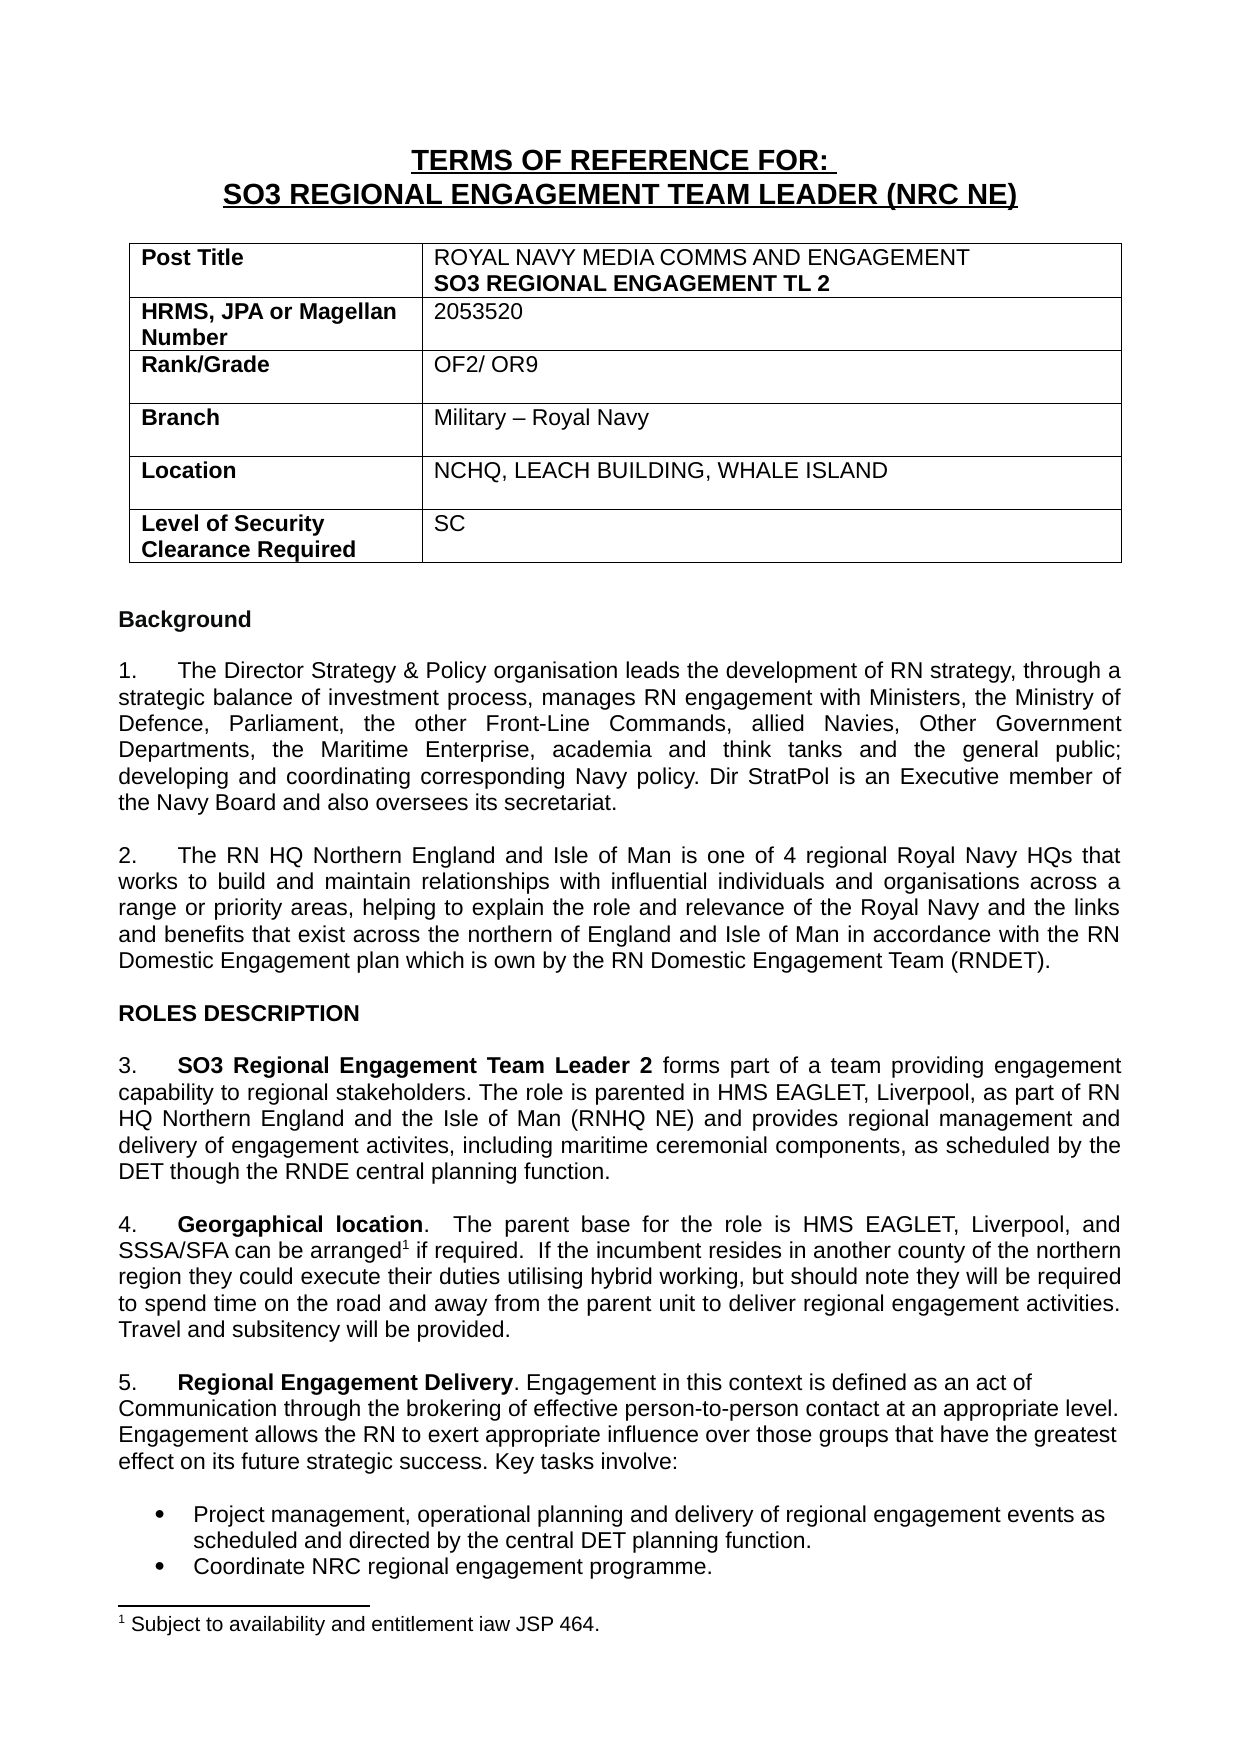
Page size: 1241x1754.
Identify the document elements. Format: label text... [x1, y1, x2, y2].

text 5. Regional Engagement Delivery. Engagement in this context is defined as an act of Communication through the brokering of effective person-to-person contact at an appropriate level. Engagement allows the RN to exert appropriate influence over those groups that have the greatest effect on its future strategic success. Key tasks involve: [118, 1369, 1122, 1474]
subtitle TERMS OF REFERENCE FOR: [118, 143, 1122, 177]
subtitle SO3 REGIONAL ENGAGEMENT TEAM LEADER (NRC NE) [118, 177, 1122, 210]
table_cell NCHQ, LEACH BUILDING, WHALE ISLAND [423, 457, 1121, 508]
table_cell Branch [130, 404, 422, 456]
table_cell Rank/Grade [130, 351, 422, 403]
text 1. The Director Strategy & Policy organisation leads the development of RN strategy, through a strategic balance of investment process, manages RN engagement with Ministers, the Ministry of Defence, Parliament, the other Front-Line Commands, allied Navies, Other Government Departments, the Maritime Enterprise, academia and think tanks and the general public; developing and coordinating corresponding Navy policy. Dir StratPol is an Executive member of the Navy Board and also oversees its secretariat. [118, 657, 1122, 815]
table_header Post Title [130, 244, 422, 297]
table_cell 2053520 [423, 298, 1121, 350]
list Project management, operational planning and delivery of regional engagement events as scheduled and directed by the central DET planning function. [156, 1501, 1122, 1553]
table_header ROYAL NAVY MEDIA COMMS AND ENGAGEMENT SO3 REGIONAL ENGAGEMENT TL 2 [423, 244, 1121, 297]
list Coordinate NRC regional engagement programme. [156, 1553, 1122, 1579]
text 2. The RN HQ Northern England and Isle of Man is one of 4 regional Royal Navy HQs that works to build and maintain relationships with influential individuals and organisations across a range or priority areas, helping to explain the role and relevance of the Royal Navy and the links and benefits that exist across the northern of England and Isle of Man in accordance with the RN Domestic Engagement plan which is own by the RN Domestic Engagement Team (RNDET). [118, 842, 1122, 973]
table_cell Military – Royal Navy [423, 404, 1121, 456]
table_cell Level of Security Clearance Required [130, 510, 422, 562]
table_cell OF2/ OR9 [423, 351, 1121, 403]
table_cell HRMS, JPA or Magellan Number [130, 298, 422, 350]
table_cell SC [423, 510, 1121, 562]
text 3. SO3 Regional Engagement Team Leader 2 forms part of a team providing engagement capability to regional stakeholders. The role is parented in HMS EAGLET, Liverpool, as part of RN HQ Northern England and the Isle of Man (RNHQ NE) and provides regional management and delivery of engagement activites, including maritime ceremonial components, as scheduled by the DET though the RNDE central planning function. [118, 1052, 1122, 1184]
table_cell Location [130, 457, 422, 508]
text ROLES DESCRIPTION [118, 1000, 1122, 1026]
subtitle Background [118, 606, 1122, 632]
text 4. Georgaphical location. The parent base for the role is HMS EAGLET, Liverpool, and SSSA/SFA can be arranged if required. If the incumbent resides in another county of the northern region they could execute their duties utilising hybrid working, but should note they will be required to spend time on the road and away from the parent unit to deliver regional engagement activities. Travel and subsitency will be provided. [118, 1211, 1122, 1342]
